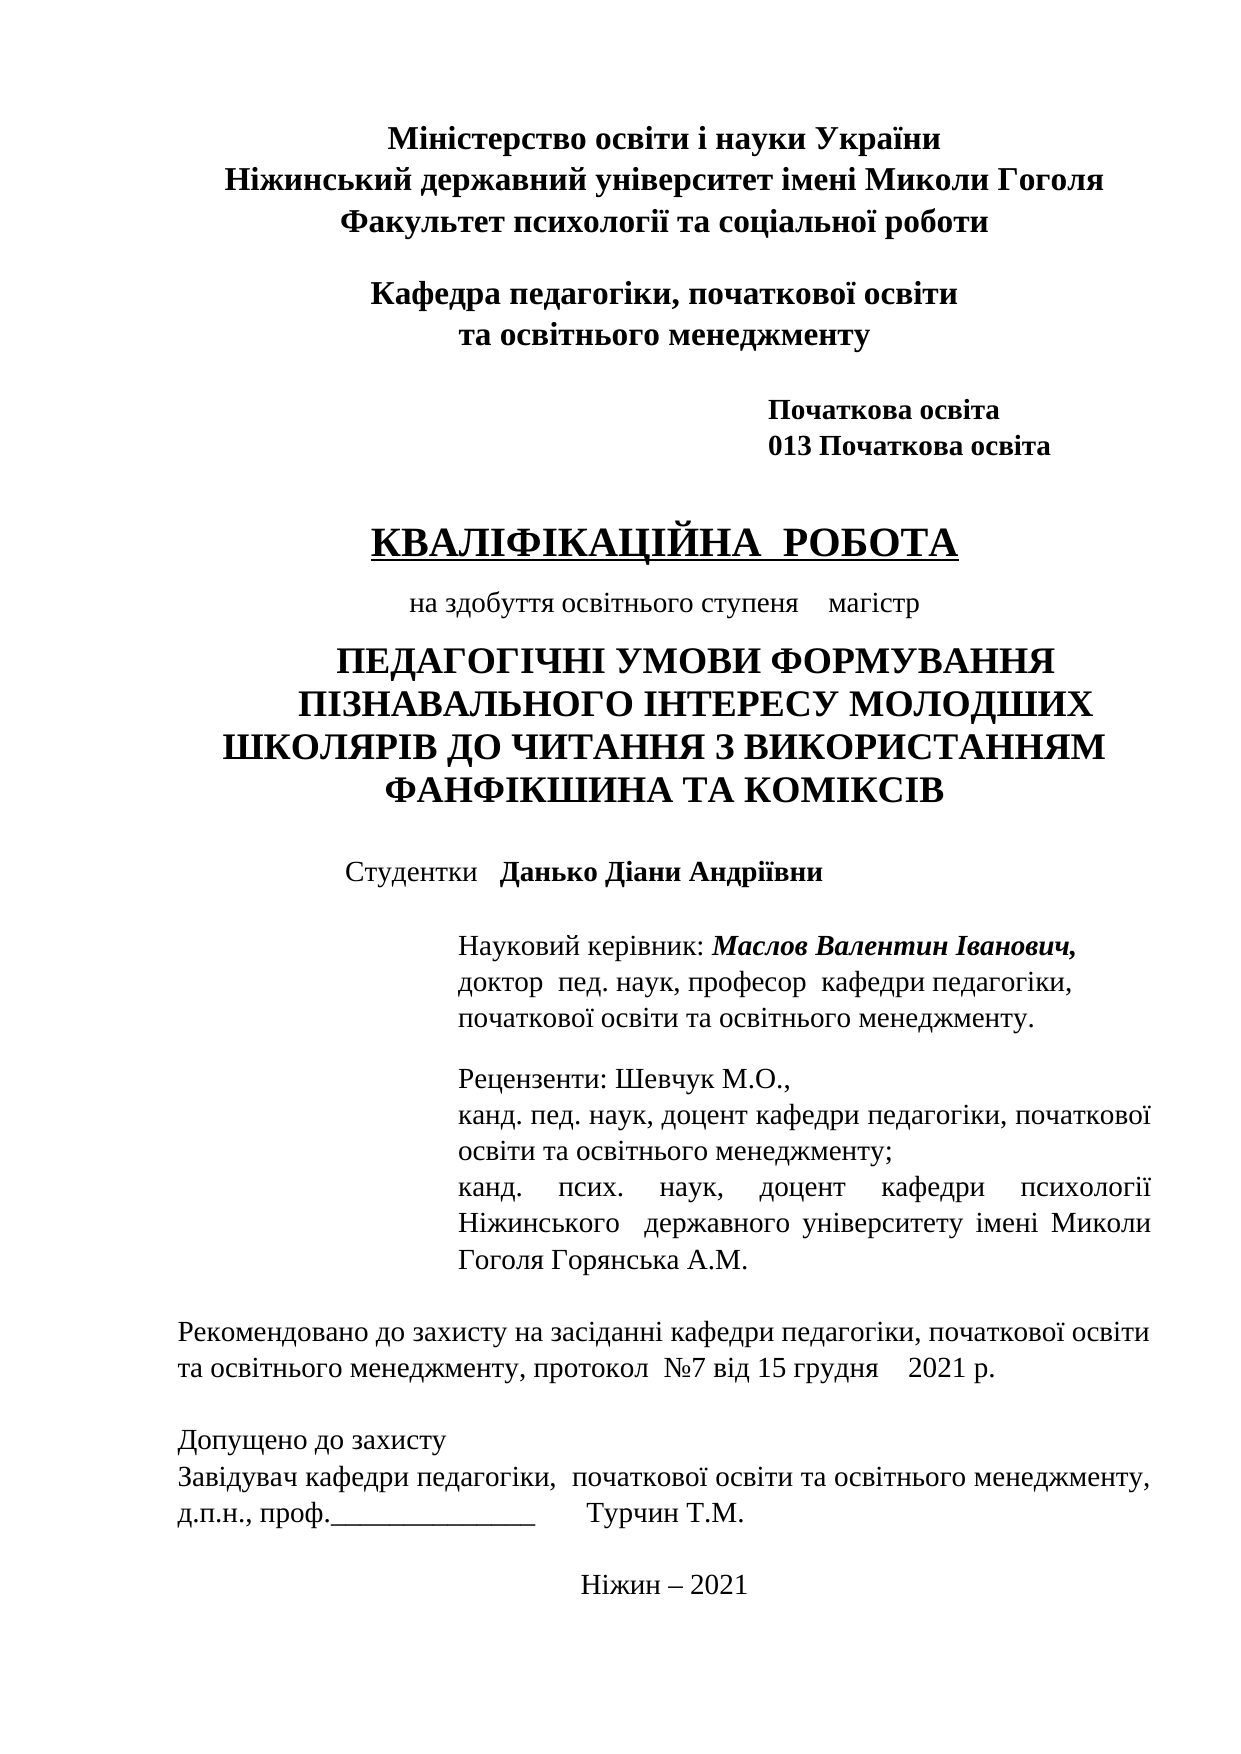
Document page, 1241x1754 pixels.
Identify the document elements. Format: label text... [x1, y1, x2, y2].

text Рецензенти: Шевчук М.О., [458, 1061, 1152, 1094]
text канд. псих. наук, доцент кафедри психології Ніжинського державного університету імені Миколи Гоголя Горянська А.М. [458, 1169, 1152, 1275]
text 013 Початкова освіта [768, 428, 1152, 462]
text Рекомендовано до захисту на засіданні кафедри педагогіки, початкової освіти та освітнього менеджменту, протокол №7 від 15 грудня 2021 р. [177, 1314, 1152, 1384]
text Допущено до захисту [177, 1422, 1152, 1456]
text та освітнього менеджменту [177, 314, 1152, 353]
text Завідувач кафедри педагогіки, початкової освіти та освітнього менеджменту, д.п.н., проф.______________ Турчин Т.М. [177, 1459, 1152, 1528]
text Науковий керівник: Маслов Валентин Іванович, [458, 928, 1152, 961]
text Кафедра педагогіки, початкової освіти [177, 273, 1152, 312]
text Міністерство освіти і науки України [177, 118, 1152, 156]
text на здобуття освітнього ступеня магістр [177, 586, 1152, 619]
text доктор пед. наук, професор кафедри педагогіки, початкової освіти та освітнього менеджменту. [458, 964, 1152, 1033]
text канд. пед. наук, доцент кафедри педагогіки, початкової освіти та освітнього менеджменту; [458, 1097, 1152, 1167]
text Факультет психології та соціальної роботи [177, 201, 1152, 239]
text КВАЛІФІКАЦІЙНА РОБОТА [177, 517, 1152, 565]
text Ніжинський державний університет імені Миколи Гоголя [177, 159, 1152, 198]
text Початкова освіта [768, 392, 1152, 426]
text ПЕДАГОГІЧНІ УМОВИ ФОРМУВАННЯ [177, 638, 1152, 681]
text ПІЗНАВАЛЬНОГО ІНТЕРЕСУ МОЛОДШИХ ШКОЛЯРІВ ДО ЧИТАННЯ З ВИКОРИСТАННЯМ ФАНФІКШИНА ТА КОМІКСІВ [177, 681, 1152, 811]
text Ніжин – 2021 [177, 1567, 1152, 1601]
text Студентки Данько Діани Андріївни [177, 854, 1152, 887]
